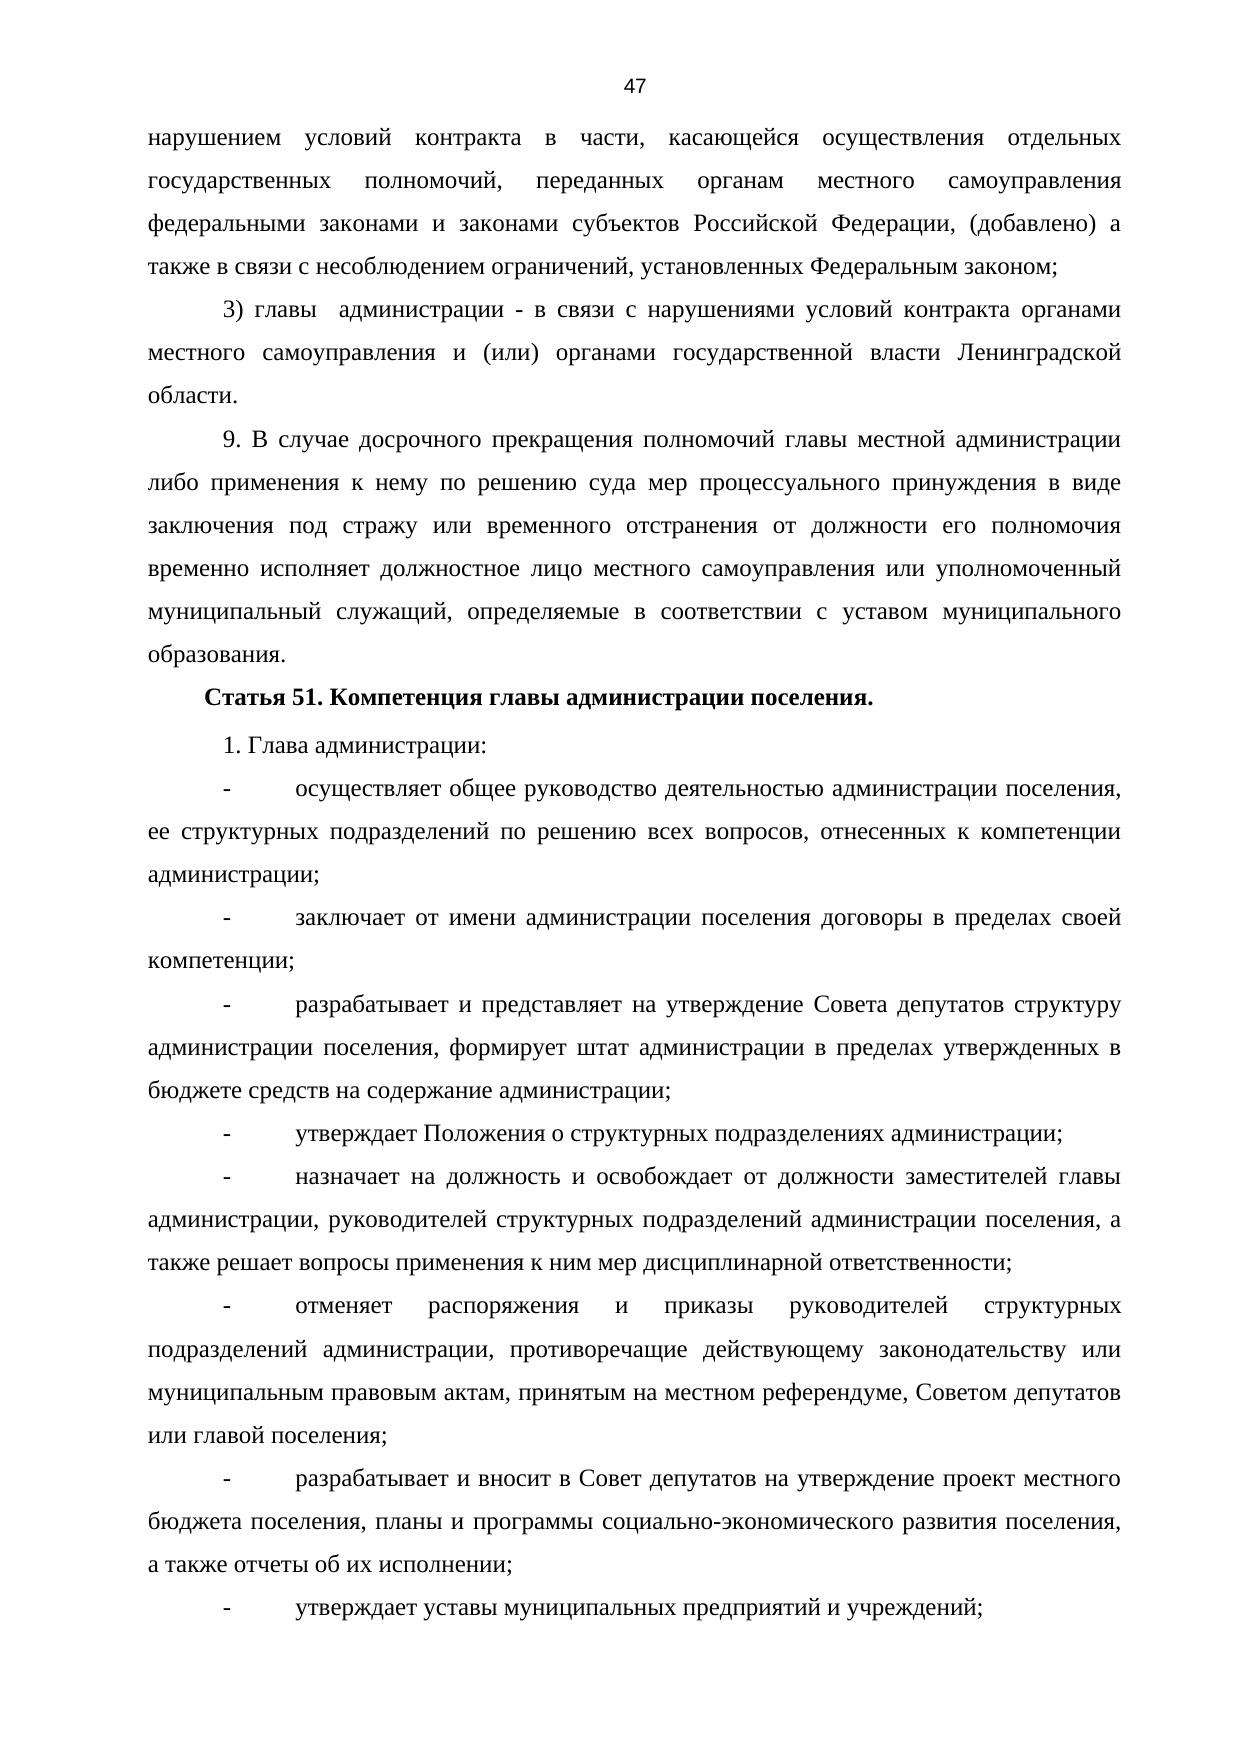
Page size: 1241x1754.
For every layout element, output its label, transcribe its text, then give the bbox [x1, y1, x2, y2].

list отменяет распоряжения и приказы руководителей структурных подразделений администрации, противоречащие действующему законодательству или муниципальным правовым актам, принятым на местном референдуме, Советом депутатов или главой поселения; [148, 1291, 1122, 1449]
list разрабатывает и вносит в Совет депутатов на утверждение проект местного бюджета поселения, планы и программы социально-экономического развития поселения, а также отчеты об их исполнении; [148, 1463, 1122, 1578]
list осуществляет общее руководство деятельностью администрации поселения, ее структурных подразделений по решению всех вопросов, отнесенных к компетенции администрации; [148, 773, 1122, 888]
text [148, 122, 1122, 280]
list назначает на должность и освобождает от должности заместителей главы администрации, руководителей структурных подразделений администрации поселения, а также решает вопросы применения к ним мер дисциплинарной ответственности; [148, 1161, 1122, 1276]
list утверждает Положения о структурных подразделениях администрации; [148, 1118, 1122, 1147]
list заключает от имени администрации поселения договоры в пределах своей компетенции; [148, 902, 1122, 974]
list разрабатывает и представляет на утверждение Совета депутатов структуру администрации поселения, формирует штат администрации в пределах утвержденных в бюджете средств на содержание администрации; [148, 989, 1122, 1104]
text 1. Глава администрации: [148, 730, 1122, 759]
text 3) главы администрации - в связи с нарушениями условий контракта органами местного самоуправления и (или) органами государственной власти Ленинградской области. [148, 294, 1122, 409]
subtitle Статья 51. Компетенция главы администрации поселения. [148, 682, 1122, 711]
text 9. В случае досрочного прекращения полномочий главы местной администрации либо применения к нему по решению суда мер процессуального принуждения в виде заключения под стражу или временного отстранения от должности его полномочия временно исполняет должностное лицо местного самоуправления или уполномоченный муниципальный служащий, определяемые в соответствии с уставом муниципального образования. [148, 424, 1122, 668]
list утверждает уставы муниципальных предприятий и учреждений; [148, 1592, 1122, 1621]
